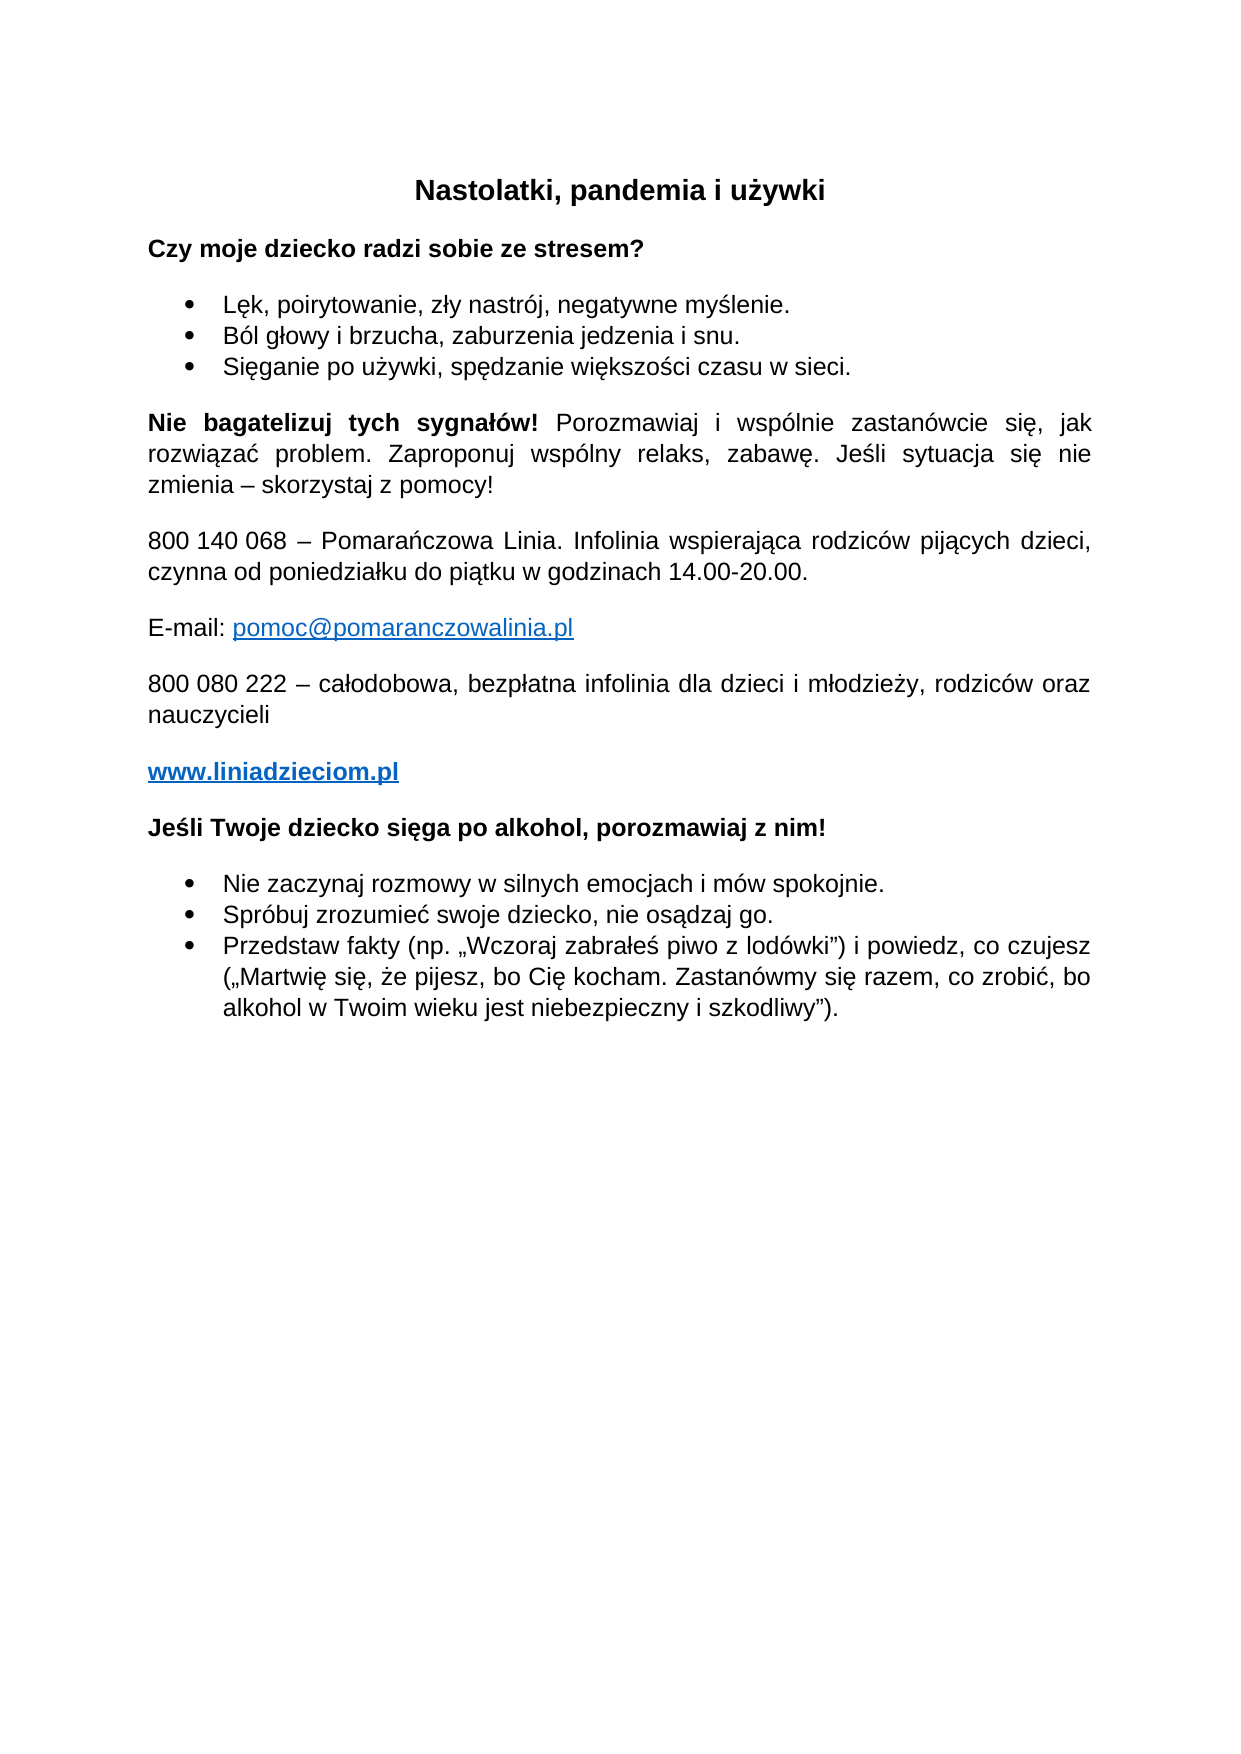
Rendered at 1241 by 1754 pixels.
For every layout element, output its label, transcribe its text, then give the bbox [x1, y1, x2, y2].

list Ból głowy i brzucha, zaburzenia jedzenia i snu. [185, 321, 1093, 350]
list Przedstaw fakty (np. „Wczoraj zabrałeś piwo z lodówki”) i powiedz, co czujesz („Martwię się, że pijesz, bo Cię kocham. Zastanówmy się razem, co zrobić, bo alkohol w Twoim wieku jest niebezpieczny i szkodliwy”). [185, 931, 1093, 1022]
subtitle Jeśli Twoje dziecko sięga po alkohol, porozmawiaj z nim! [148, 813, 1093, 841]
subtitle Czy moje dziecko radzi sobie ze stresem? [148, 234, 1093, 262]
text Nie bagatelizuj tych sygnałów! Porozmawiaj i wspólnie zastanówcie się, jak rozwiązać problem. Zaproponuj wspólny relaks, zabawę. Jeśli sytuacja się nie zmienia – skorzystaj z pomocy! [148, 408, 1093, 499]
list Lęk, poirytowanie, zły nastrój, negatywne myślenie. [185, 290, 1093, 319]
text 800 140 068 – Pomarańczowa Linia. Infolinia wspierająca rodziców pijących dzieci, czynna od poniedziałku do piątku w godzinach 14.00-20.00. [148, 526, 1093, 586]
text E-mail: pomoc@pomaranczowalinia.pl [148, 613, 1093, 642]
list Spróbuj zrozumieć swoje dziecko, nie osądzaj go. [185, 900, 1093, 929]
list Sięganie po używki, spędzanie większości czasu w sieci. [185, 352, 1093, 381]
subtitle Nastolatki, pandemia i używki [148, 173, 1093, 206]
text www.liniadzieciom.pl [148, 757, 1093, 785]
text 800 080 222 – całodobowa, bezpłatna infolinia dla dzieci i młodzieży, rodziców oraz nauczycieli [148, 669, 1093, 729]
list Nie zaczynaj rozmowy w silnych emocjach i mów spokojnie. [185, 869, 1093, 897]
